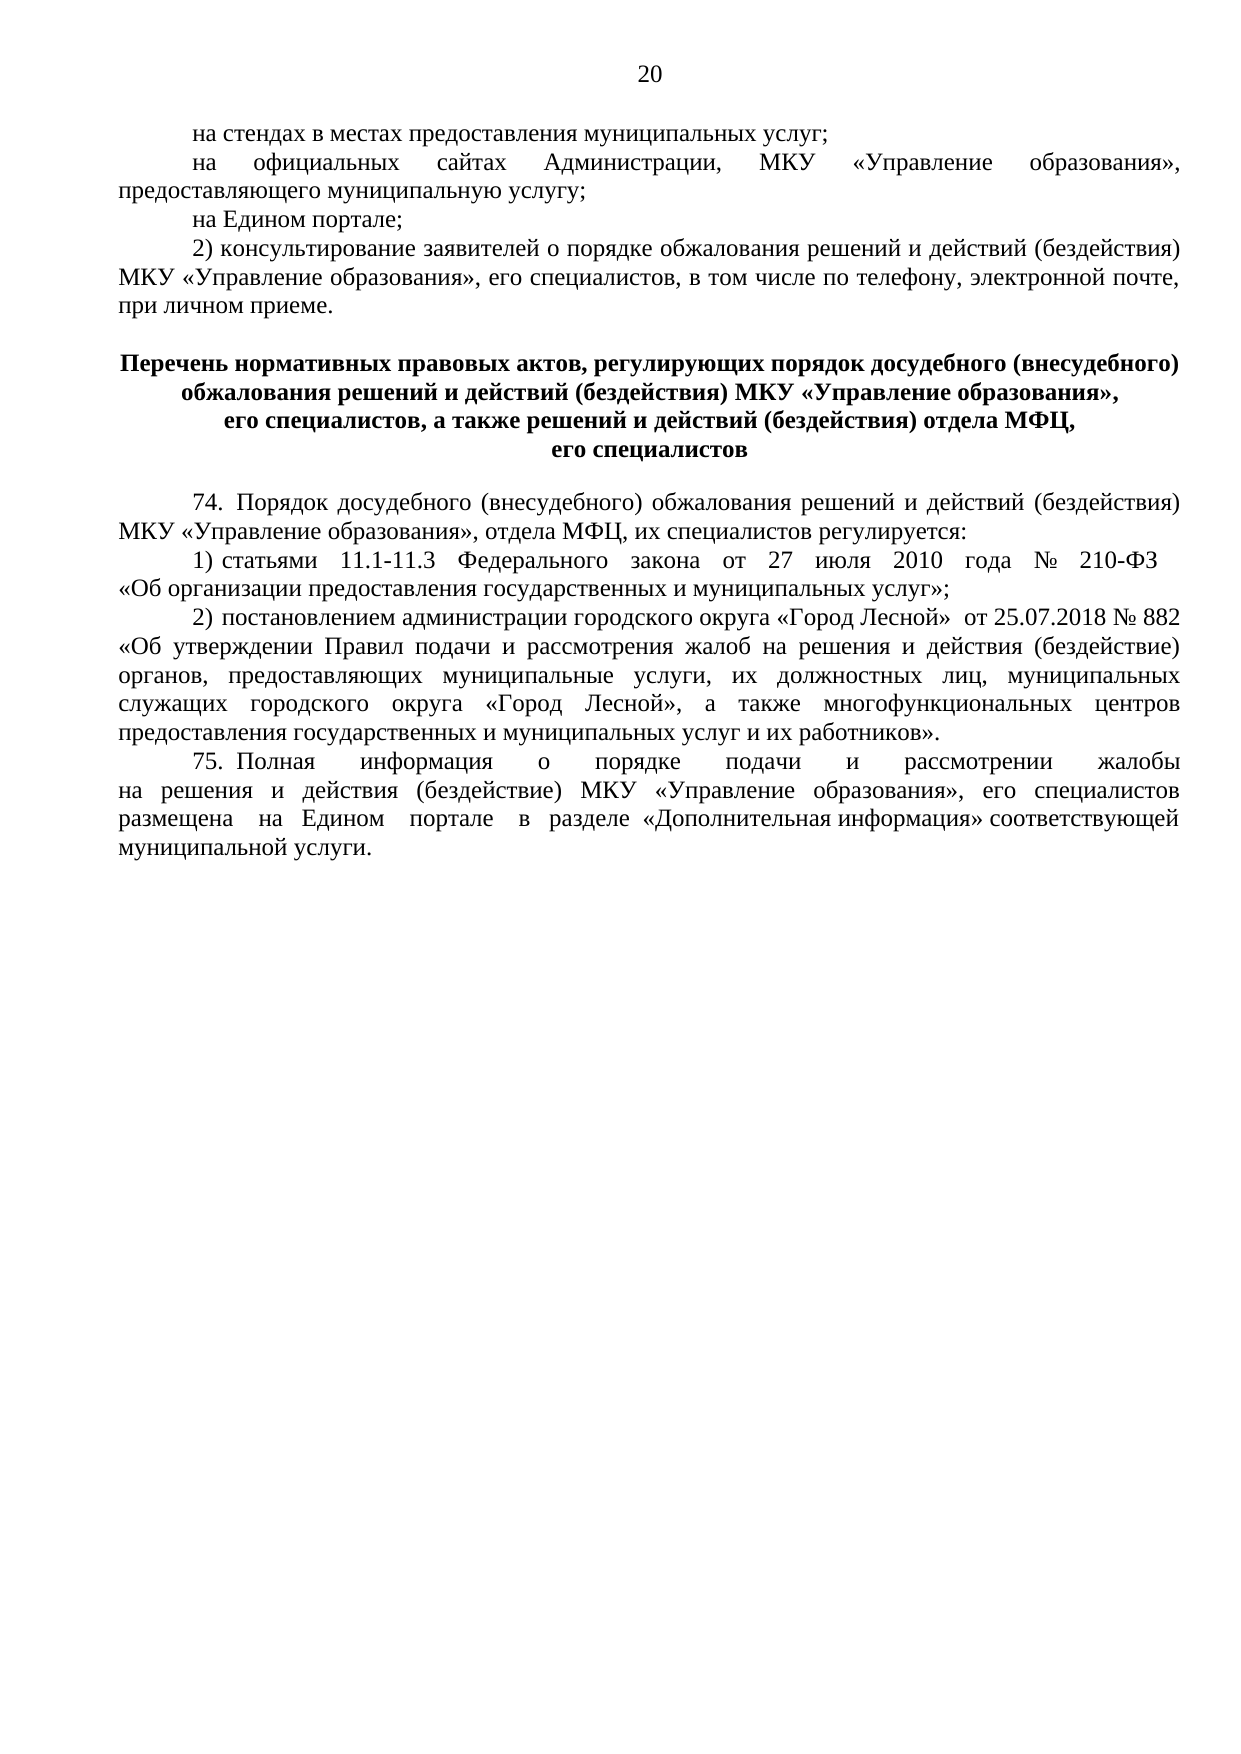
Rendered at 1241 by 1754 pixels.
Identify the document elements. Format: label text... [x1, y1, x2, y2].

text муниципальной услуги. [118, 832, 1181, 861]
list Полная информация о порядке подачи и рассмотрении жалобы на решения и действия (бездействие) МКУ «Управление образования», его специалистов размещена на Едином портале в разделе «Дополнительная информация» соответствующей [118, 746, 1181, 832]
text на стендах в местах предоставления муниципальных услуг; [118, 118, 1181, 147]
text Перечень нормативных правовых актов, регулирующих порядок досудебного (внесудебного) обжалования решений и действий (бездействия) МКУ «Управление образования», его специалистов, а также решений и действий (бездействия) отдела МФЦ, его специалистов [118, 348, 1181, 463]
text на Едином портале; [118, 204, 1181, 233]
text на официальных сайтах Администрации, МКУ «Управление образования», предоставляющего муниципальную услугу; [118, 147, 1181, 204]
text 2) консультирование заявителей о порядке обжалования решений и действий (бездействия) МКУ «Управление образования», его специалистов, в том числе по телефону, электронной почте, при личном приеме. [118, 233, 1181, 319]
list постановлением администрации городского округа «Город Лесной» от 25.07.2018 № 882 «Об утверждении Правил подачи и рассмотрения жалоб на решения и действия (бездействие) органов, предоставляющих муниципальные услуги, их должностных лиц, муниципальных служащих городского округа «Город Лесной», а также многофункциональных центров предоставления государственных и муниципальных услуг и их работников». [118, 602, 1181, 746]
list Порядок досудебного (внесудебного) обжалования решений и действий (бездействия) МКУ «Управление образования», отдела МФЦ, их специалистов регулируется: [118, 487, 1181, 545]
list статьями 11.1-11.3 Федерального закона от 27 июля 2010 года № 210-ФЗ «Об организации предоставления государственных и муниципальных услуг»; [118, 545, 1181, 602]
